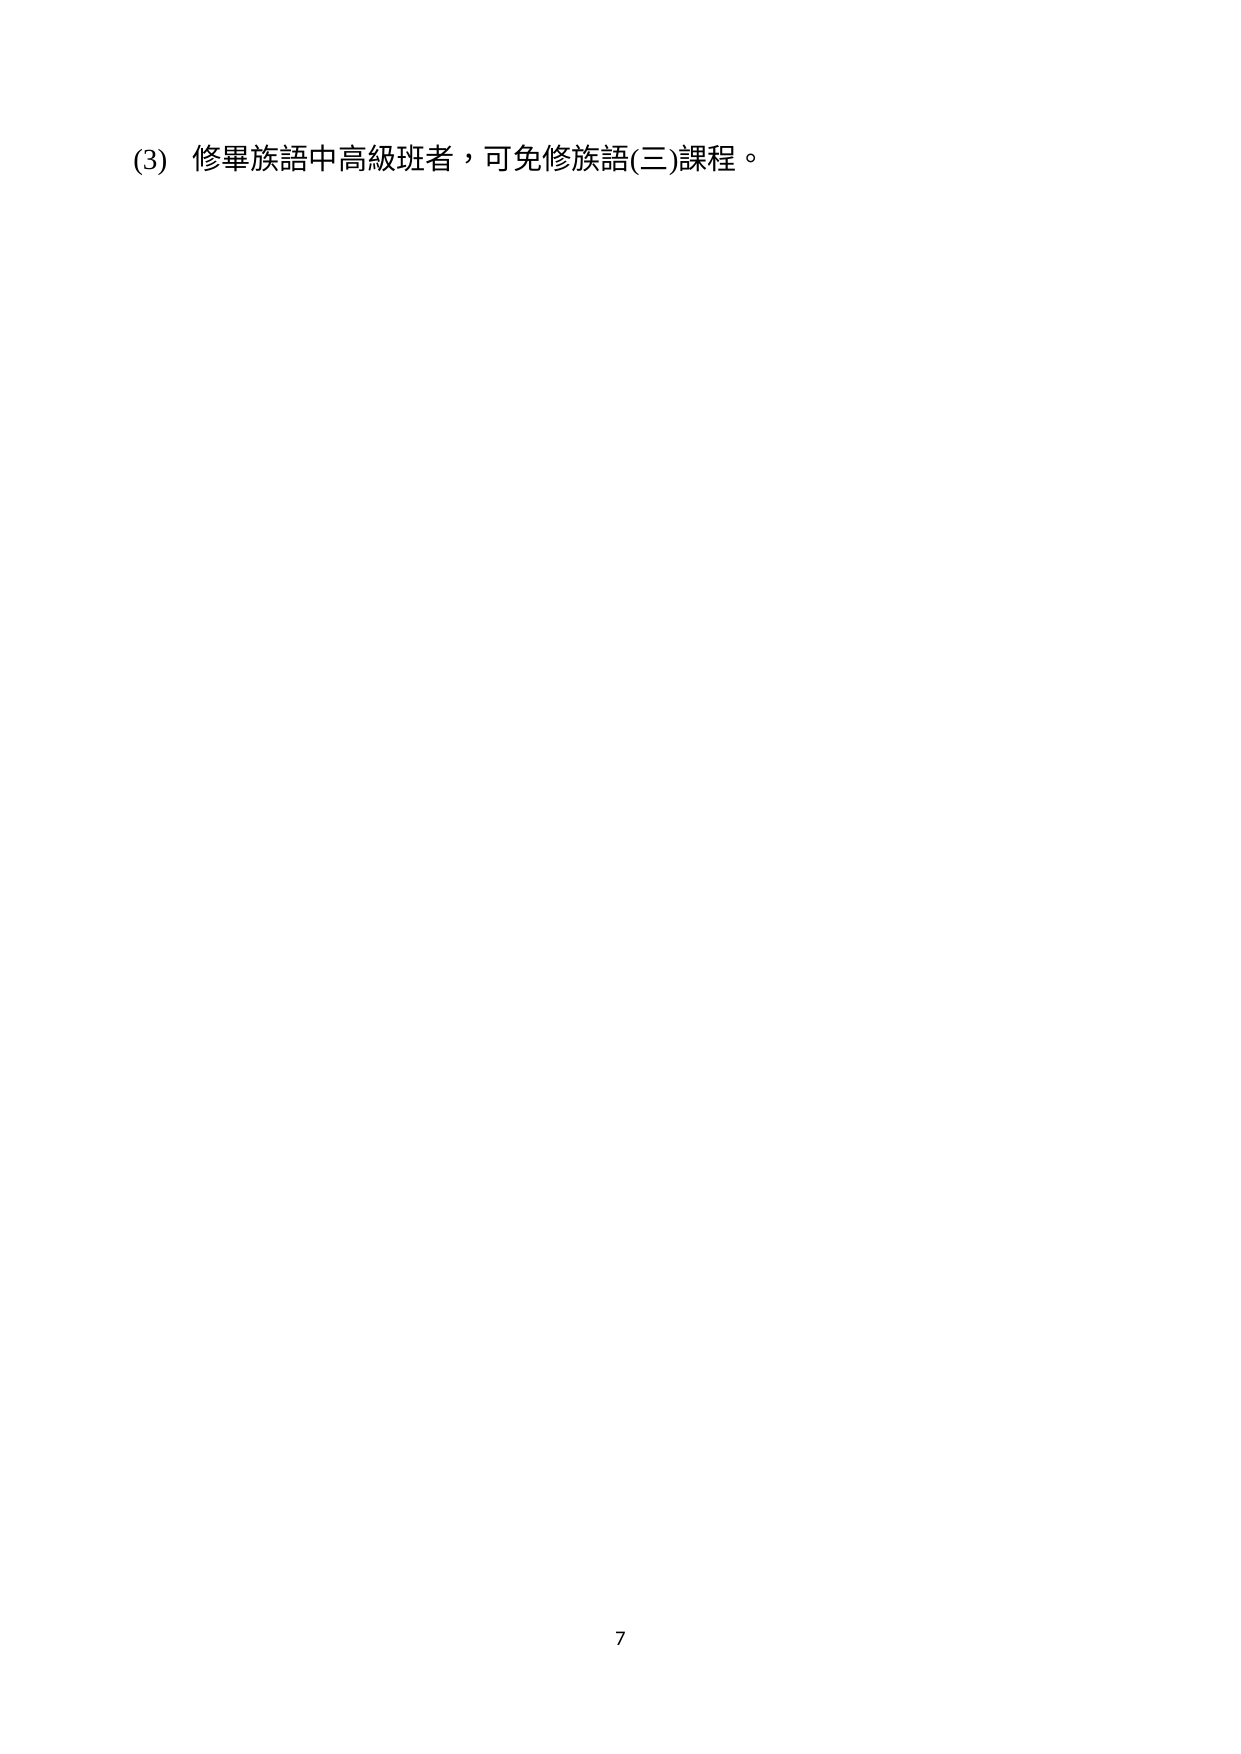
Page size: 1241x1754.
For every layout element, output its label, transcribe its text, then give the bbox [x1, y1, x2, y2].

list 修畢族語中高級班者，可免修族語(三)課程。 [133, 119, 1152, 194]
